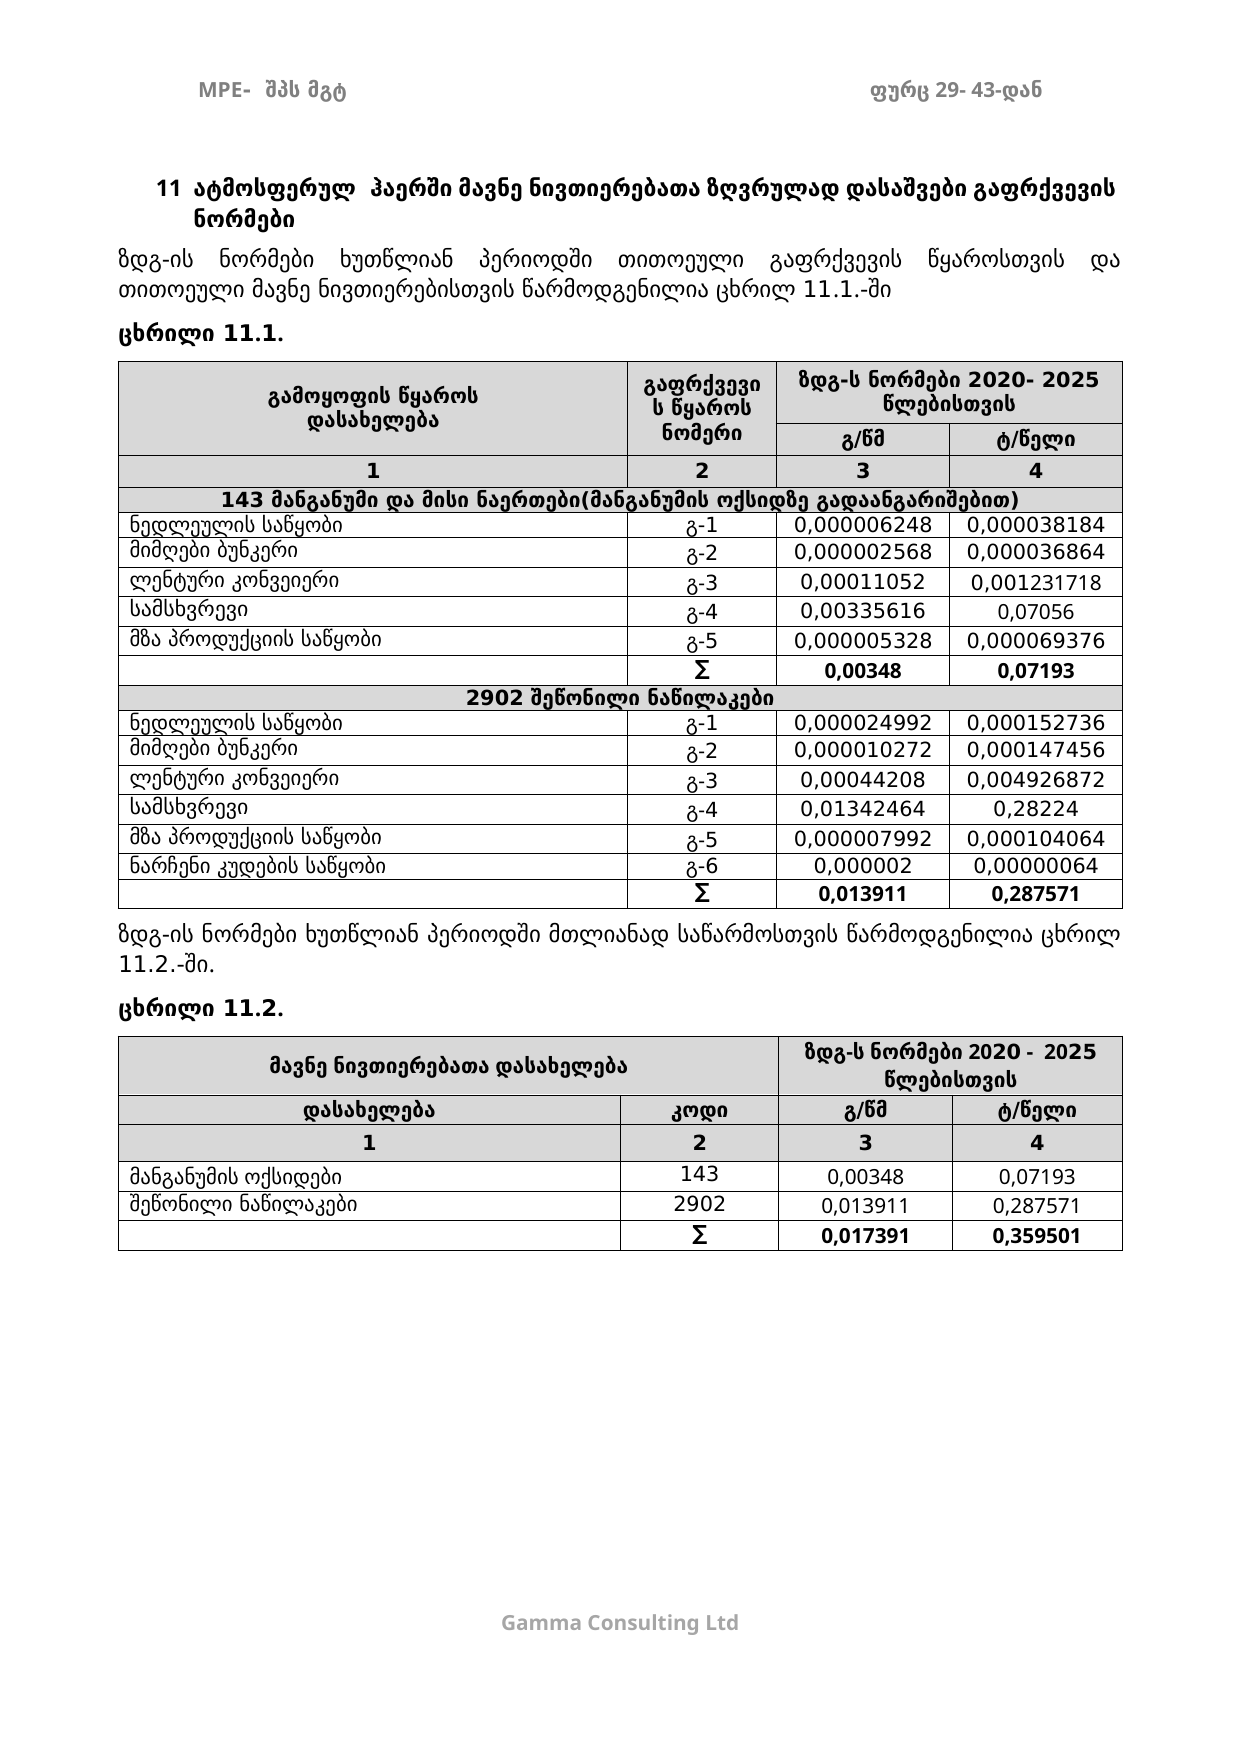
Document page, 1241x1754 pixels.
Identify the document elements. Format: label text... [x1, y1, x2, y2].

table_cell [119, 880, 627, 908]
table_cell 0,000024992 [777, 711, 949, 735]
table_cell შეწონილი ნაწილაკები [119, 1192, 620, 1220]
table_cell 4 [953, 1125, 1122, 1161]
table_cell გ-1 [628, 513, 776, 537]
table_cell კოდი [621, 1096, 778, 1124]
table_header მავნე ნივთიერებათა დასახელება [119, 1037, 778, 1094]
table_cell ∑ [628, 880, 776, 908]
table_cell მიმღები ბუნკერი [119, 538, 627, 567]
table_cell 2902 [621, 1192, 778, 1220]
table_cell გ-2 [628, 736, 776, 765]
table_cell 0,01342464 [777, 795, 949, 824]
table_cell 0,000036864 [950, 538, 1122, 567]
table_cell გ-5 [628, 627, 776, 655]
table_header გაფრქვევის წყაროს ნომერი [628, 362, 776, 455]
table_cell ლენტური კონვეიერი [119, 568, 627, 596]
text ზდგ-ის ნორმები ხუთწლიან პერიოდში მთლიანად საწარმოსთვის წარმოდგენილია ცხრილ 11.2.-ში. [118, 921, 1122, 979]
table_cell 2 [628, 456, 776, 487]
table_cell 0,000038184 [950, 513, 1122, 537]
table_cell 0,000152736 [950, 711, 1122, 735]
table_cell დასახელება [119, 1096, 620, 1124]
table_cell 0,000002568 [777, 538, 949, 567]
table_cell ∑ [621, 1221, 778, 1249]
table_cell 0,000002 [777, 854, 949, 878]
text ცხრილი 11.1. [118, 317, 1122, 348]
table_cell 3 [777, 456, 949, 487]
table_cell 0,28224 [950, 795, 1122, 824]
table_cell 0,00044208 [777, 766, 949, 794]
table_cell 143 მანგანუმი და მისი ნაერთები(მანგანუმის ოქსიდზე გადაანგარიშებით) [119, 488, 1122, 512]
table_cell სამსხვრევი [119, 597, 627, 626]
table_cell 0,000147456 [950, 736, 1122, 765]
table_cell სამსხვრევი [119, 795, 627, 824]
table_cell 2 [621, 1125, 778, 1161]
table_cell [119, 656, 627, 684]
table_cell 0,00348 [779, 1162, 952, 1191]
table_cell 0,07193 [950, 656, 1122, 684]
table_cell ნედლეულის საწყობი [119, 513, 627, 537]
table_cell 0,001231718 [950, 568, 1122, 596]
table_cell მზა პროდუქციის საწყობი [119, 825, 627, 853]
table_cell 0,00335616 [777, 597, 949, 626]
table_cell ტ/წელი [953, 1096, 1122, 1124]
table_cell გ-4 [628, 597, 776, 626]
table_cell გ-5 [628, 825, 776, 853]
table_cell გ-6 [628, 854, 776, 878]
table_cell მიმღები ბუნკერი [119, 736, 627, 765]
table_cell გ-3 [628, 568, 776, 596]
text ზდგ-ის ნორმები ხუთწლიან პერიოდში თითოეული გაფრქვევის წყაროსთვის და თითოეული მავნე ნივთიერებისთვის წარმოდგენილია ცხრილ 11.1.-ში [118, 246, 1122, 304]
table_cell 0,07193 [953, 1162, 1122, 1191]
table_cell 0,00000064 [950, 854, 1122, 878]
table_cell 3 [779, 1125, 952, 1161]
table_cell 2902 შეწონილი ნაწილაკები [119, 686, 1122, 710]
table_cell გ-2 [628, 538, 776, 567]
table_cell მზა პროდუქციის საწყობი [119, 627, 627, 655]
table_cell ∑ [628, 656, 776, 684]
table_cell 0,000010272 [777, 736, 949, 765]
table_cell 0,00348 [777, 656, 949, 684]
table_header გამოყოფის წყაროს დასახელება [119, 362, 627, 455]
table_cell 0,359501 [953, 1221, 1122, 1249]
table_cell 0,287571 [950, 880, 1122, 908]
table_cell მანგანუმის ოქსიდები [119, 1162, 620, 1191]
table_cell 4 [950, 456, 1122, 487]
table_cell 0,000006248 [777, 513, 949, 537]
table_cell გ/წმ [779, 1096, 952, 1124]
table_cell 0,287571 [953, 1192, 1122, 1220]
table_cell 0,00011052 [777, 568, 949, 596]
table_cell გ-1 [628, 711, 776, 735]
table_cell 0,000005328 [777, 627, 949, 655]
table_cell ლენტური კონვეიერი [119, 766, 627, 794]
table_cell [119, 1221, 620, 1249]
table_cell 0,000069376 [950, 627, 1122, 655]
table_cell ნედლეულის საწყობი [119, 711, 627, 735]
table_cell ნარჩენი კუდების საწყობი [119, 854, 627, 878]
table_cell 0,004926872 [950, 766, 1122, 794]
table_cell 0,013911 [777, 880, 949, 908]
table_cell 0,000007992 [777, 825, 949, 853]
table_cell 0,000104064 [950, 825, 1122, 853]
table_cell ტ/წელი [950, 424, 1122, 455]
table_cell 1 [119, 1125, 620, 1161]
table_header ზდგ-ს ნორმები 2020 - 2025 წლებისთვის [779, 1037, 1122, 1094]
table_cell 0,017391 [779, 1221, 952, 1249]
table_cell 143 [621, 1162, 778, 1191]
table_cell 1 [119, 456, 627, 487]
table_cell გ-4 [628, 795, 776, 824]
table_cell 0,07056 [950, 597, 1122, 626]
table_header ზდგ-ს ნორმები 2020- 2025 წლებისთვის [777, 362, 1122, 423]
text ცხრილი 11.2. [118, 992, 1122, 1023]
subtitle ატმოსფერულ ჰაერში მავნე ნივთიერებათა ზღვრულად დასაშვები გაფრქვევის ნორმები [156, 171, 1122, 234]
table_cell გ-3 [628, 766, 776, 794]
table_cell გ/წმ [777, 424, 949, 455]
table_cell 0,013911 [779, 1192, 952, 1220]
